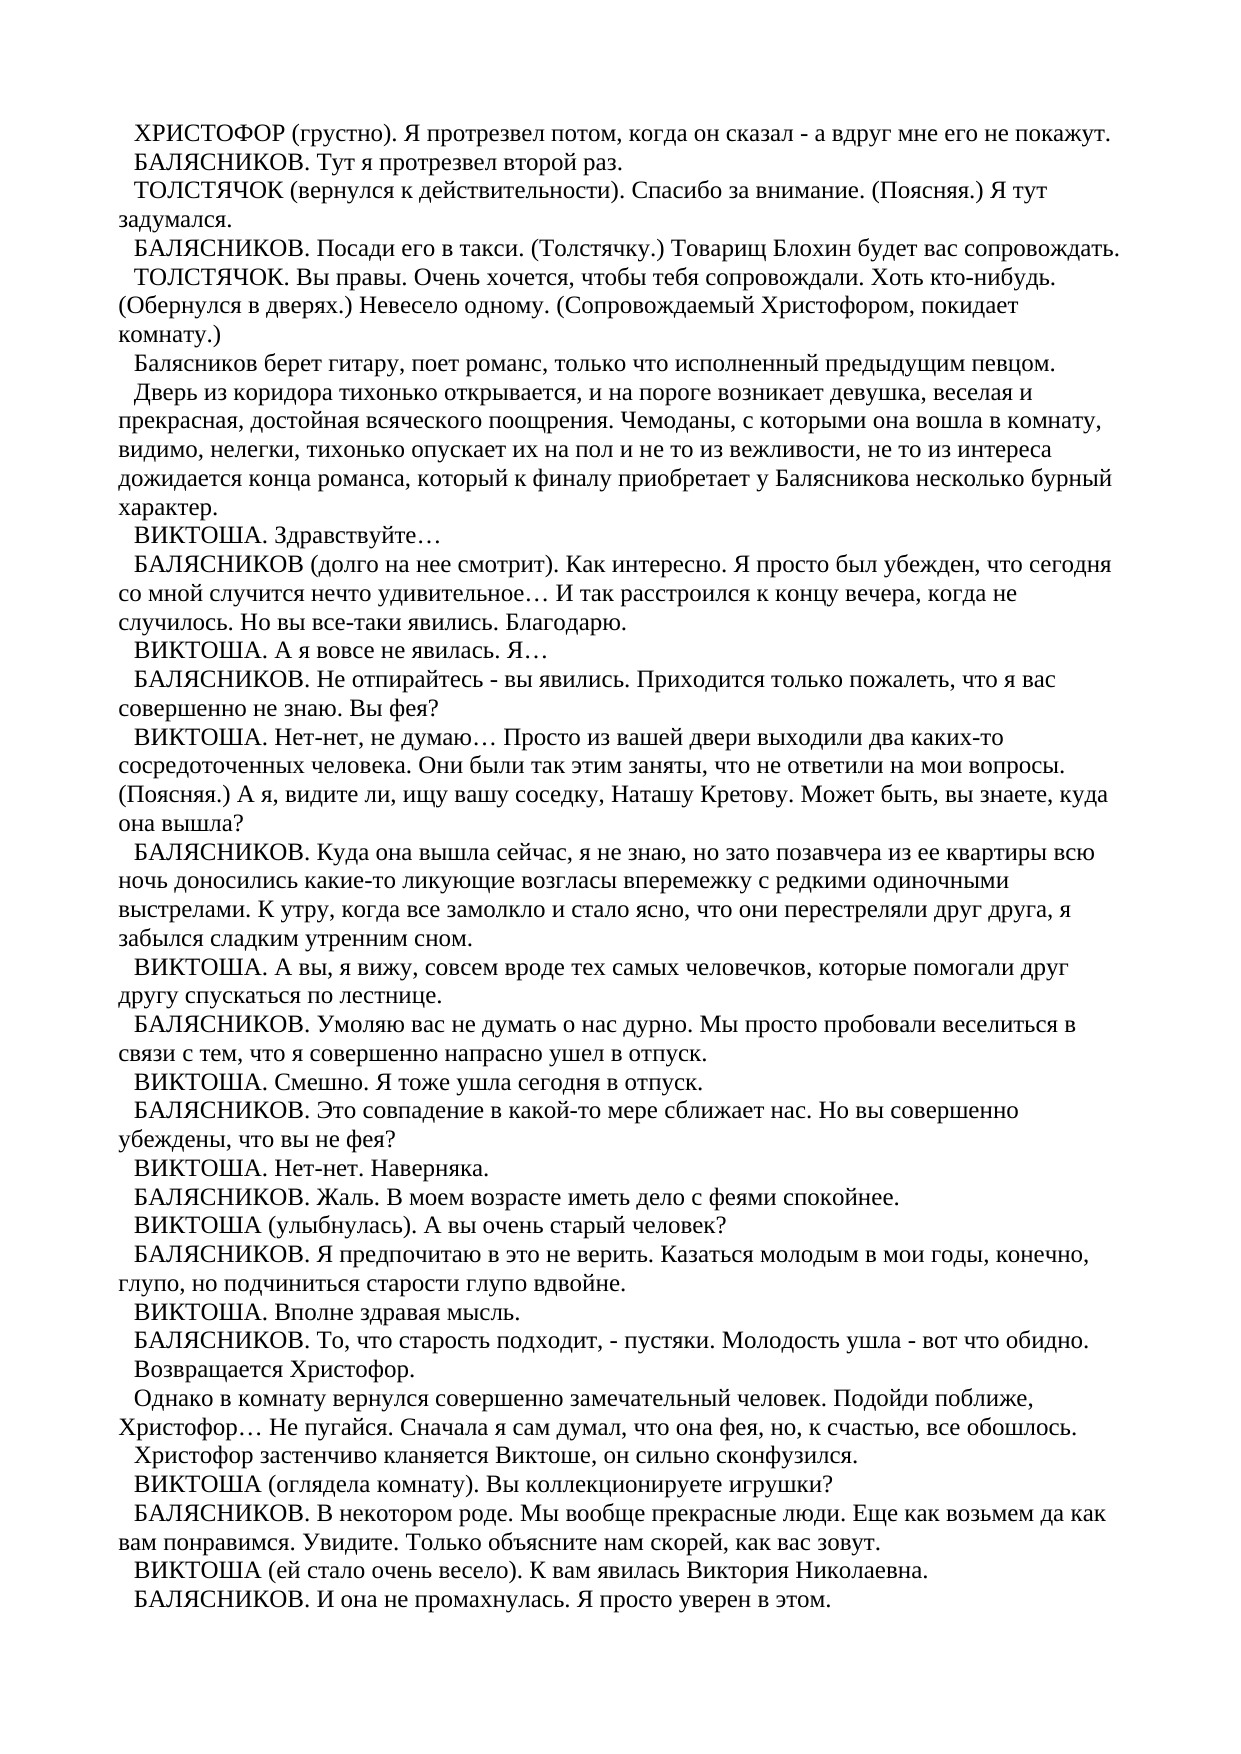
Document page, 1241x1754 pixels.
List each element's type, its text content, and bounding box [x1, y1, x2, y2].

text ТОЛСТЯЧОК. Вы правы. Очень хочется, чтобы тебя сопровождали. Хоть кто-нибудь. (Обернулся в дверях.) Невесело одному. (Сопровождаемый Христофором, покидает комнату.) [118, 262, 1122, 348]
text ВИКТОША. Смешно. Я тоже ушла сегодня в отпуск. [118, 1067, 1122, 1096]
text БАЛЯСНИКОВ. Куда она вышла сейчас, я не знаю, но зато позавчера из ее квартиры всю ночь доносились какие-то ликующие возгласы вперемежку с редкими одиночными выстрелами. К утру, когда все замолкло и стало ясно, что они перестреляли друг друга, я забылся сладким утренним сном. [118, 837, 1122, 952]
text БАЛЯСНИКОВ. Это совпадение в какой-то мере сближает нас. Но вы совершенно убеждены, что вы не фея? [118, 1096, 1122, 1153]
text БАЛЯСНИКОВ. Жаль. В моем возрасте иметь дело с феями спокойнее. [118, 1182, 1122, 1211]
text ВИКТОША. Вполне здравая мысль. [118, 1297, 1122, 1326]
text ВИКТОША. А вы, я вижу, совсем вроде тех самых человечков, которые помогали друг другу спускаться по лестнице. [118, 952, 1122, 1009]
text ВИКТОША. Нет-нет, не думаю… Просто из вашей двери выходили два каких-то сосредоточенных человека. Они были так этим заняты, что не ответили на мои вопросы. (Поясняя.) А я, видите ли, ищу вашу соседку, Наташу Кретову. Может быть, вы знаете, куда она вышла? [118, 722, 1122, 837]
text ВИКТОША (ей стало очень весело). К вам явилась Виктория Николаевна. [118, 1556, 1122, 1584]
text ВИКТОША (улыбнулась). А вы очень старый человек? [118, 1211, 1122, 1239]
text БАЛЯСНИКОВ. Не отпирайтесь - вы явились. Приходится только пожалеть, что я вас совершенно не знаю. Вы фея? [118, 664, 1122, 722]
text ХРИСТОФОР (грустно). Я протрезвел потом, когда он сказал - а вдруг мне его не покажут. [118, 118, 1122, 147]
text БАЛЯСНИКОВ (долго на нее смотрит). Как интересно. Я просто был убежден, что сегодня со мной случится нечто удивительное… И так расстроился к концу вечера, когда не случилось. Но вы все-таки явились. Благодарю. [118, 549, 1122, 636]
text ВИКТОША. Нет-нет. Наверняка. [118, 1153, 1122, 1182]
text БАЛЯСНИКОВ. То, что старость подходит, - пустяки. Молодость ушла - вот что обидно. [118, 1326, 1122, 1354]
text БАЛЯСНИКОВ. Умоляю вас не думать о нас дурно. Мы просто пробовали веселиться в связи с тем, что я совершенно напрасно ушел в отпуск. [118, 1009, 1122, 1067]
text Христофор застенчиво кланяется Виктоше, он сильно сконфузился. [118, 1441, 1122, 1469]
text ВИКТОША. А я вовсе не явилась. Я… [118, 636, 1122, 664]
text Возвращается Христофор. [118, 1354, 1122, 1383]
text БАЛЯСНИКОВ. И она не промахнулась. Я просто уверен в этом. [118, 1584, 1122, 1613]
text Дверь из коридора тихонько открывается, и на пороге возникает девушка, веселая и прекрасная, достойная всяческого поощрения. Чемоданы, с которыми она вошла в комнату, видимо, нелегки, тихонько опускает их на пол и не то из вежливости, не то из интереса дожидается конца романса, который к финалу приобретает у Балясникова несколько бурный характер. [118, 377, 1122, 521]
text ТОЛСТЯЧОК (вернулся к действительности). Спасибо за внимание. (Поясняя.) Я тут задумался. [118, 176, 1122, 233]
text БАЛЯСНИКОВ. Посади его в такси. (Толстячку.) Товарищ Блохин будет вас сопровождать. [118, 233, 1122, 262]
text БАЛЯСНИКОВ. Тут я протрезвел второй раз. [118, 147, 1122, 176]
text ВИКТОША (оглядела комнату). Вы коллекционируете игрушки? [118, 1469, 1122, 1498]
text Балясников берет гитару, поет романс, только что исполненный предыдущим певцом. [118, 348, 1122, 377]
text БАЛЯСНИКОВ. Я предпочитаю в это не верить. Казаться молодым в мои годы, конечно, глупо, но подчиниться старости глупо вдвойне. [118, 1239, 1122, 1297]
text ВИКТОША. Здравствуйте… [118, 521, 1122, 549]
text Однако в комнату вернулся совершенно замечательный человек. Подойди поближе, Христофор… Не пугайся. Сначала я сам думал, что она фея, но, к счастью, все обошлось. [118, 1383, 1122, 1441]
text БАЛЯСНИКОВ. В некотором роде. Мы вообще прекрасные люди. Еще как возьмем да как вам понравимся. Увидите. Только объясните нам скорей, как вас зовут. [118, 1498, 1122, 1556]
